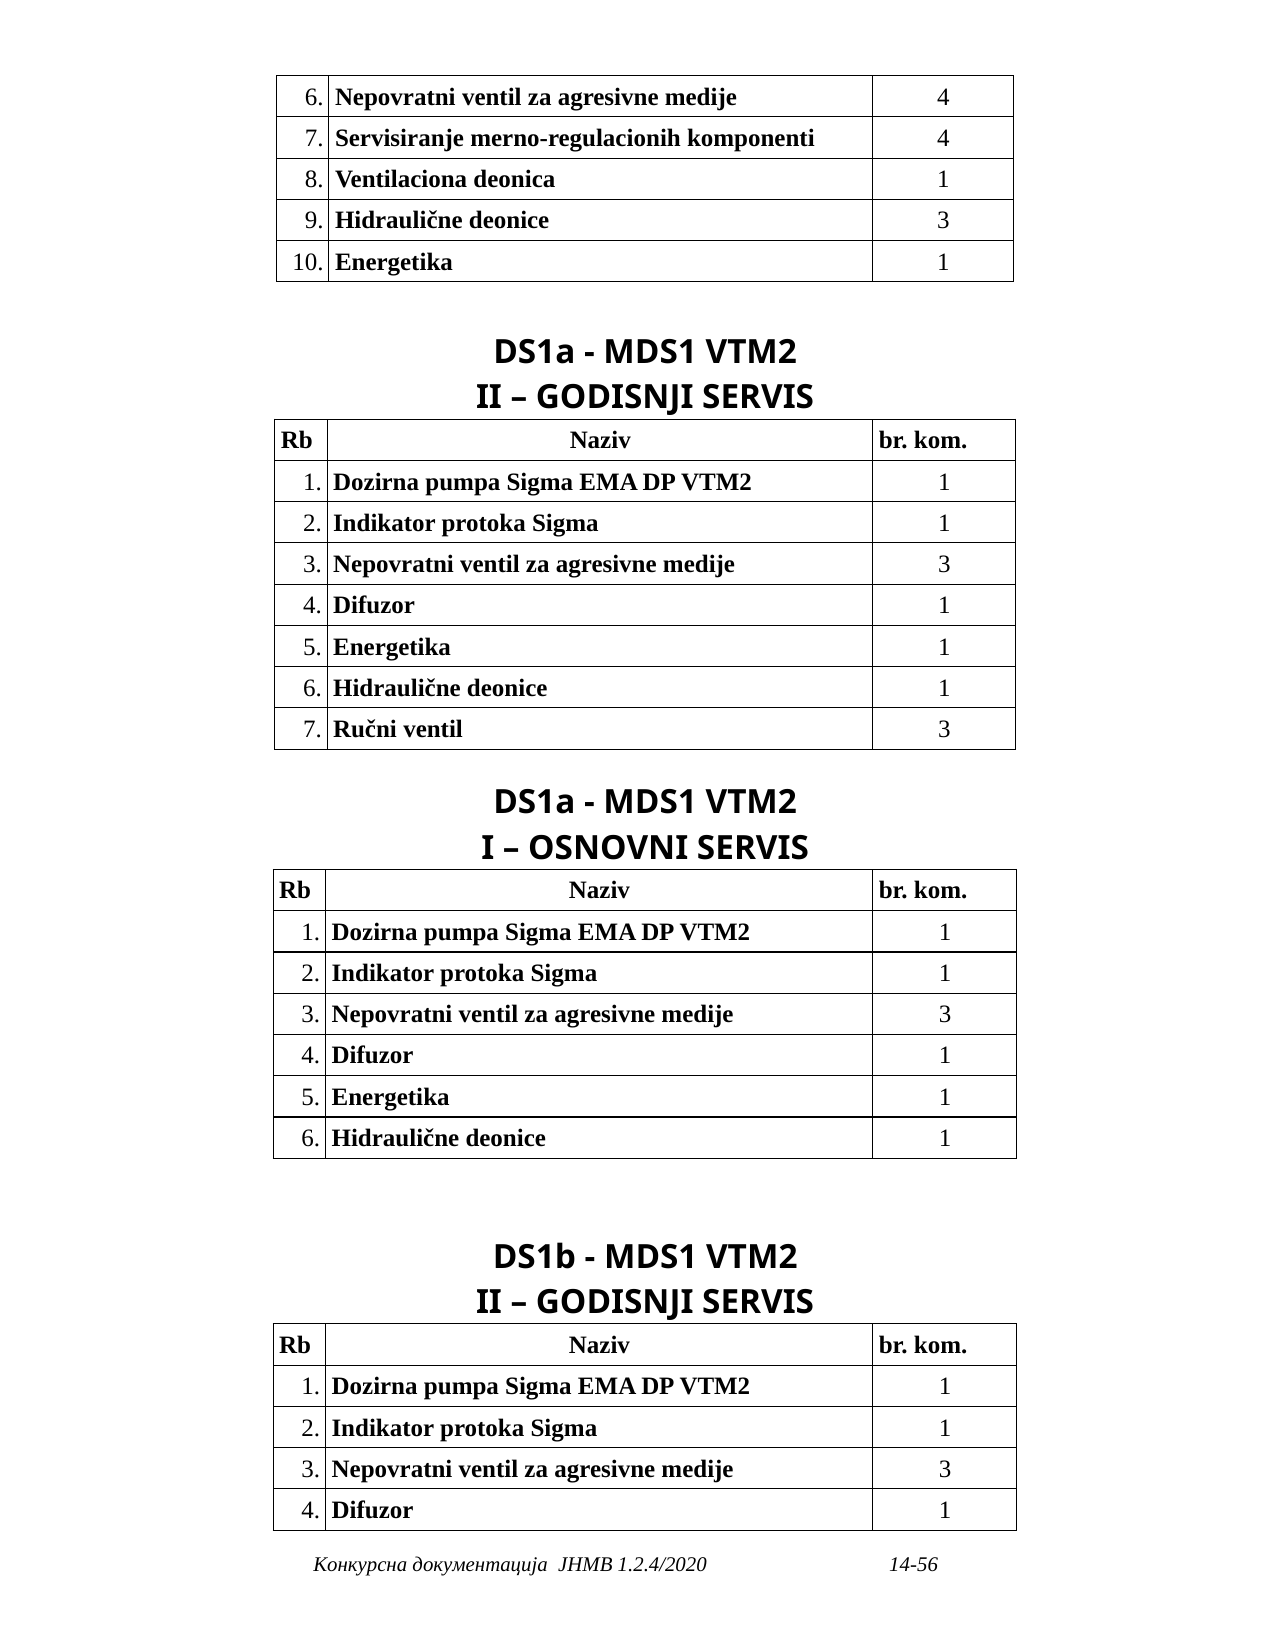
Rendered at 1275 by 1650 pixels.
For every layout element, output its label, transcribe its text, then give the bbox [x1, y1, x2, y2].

table_cell Nepovratni ventil za agresivne medije [329, 76, 872, 116]
table_header Rb [275, 420, 327, 460]
table_header br. kom. [873, 420, 1015, 460]
table_cell 4. [275, 585, 327, 625]
table_cell 1 [873, 667, 1015, 707]
table_cell 3. [275, 543, 327, 583]
table_cell 5. [275, 626, 327, 666]
table_header Naziv [328, 420, 872, 460]
table_cell Servisiranje merno-regulacionih komponenti [329, 117, 872, 157]
text DS1a - MDS1 VTM2 [105, 328, 1185, 373]
table_cell 1. [275, 461, 327, 501]
table_header Rb [274, 1324, 325, 1364]
table_header br. kom. [873, 870, 1016, 910]
table_cell 1 [873, 1118, 1016, 1158]
table_cell 8. [277, 159, 328, 199]
table_cell Dozirna pumpa Sigma EMA DP VTM2 [326, 1366, 872, 1406]
table_cell Indikator protoka Sigma [326, 1407, 872, 1447]
text DS1b - MDS1 VTM2 [105, 1232, 1185, 1278]
table_cell 2. [274, 953, 325, 993]
table_cell Difuzor [326, 1035, 872, 1075]
table_cell Nepovratni ventil za agresivne medije [326, 1448, 872, 1488]
table_cell Nepovratni ventil za agresivne medije [328, 543, 872, 583]
table_cell 3. [274, 994, 325, 1034]
table_cell Indikator protoka Sigma [326, 953, 872, 993]
table_cell 2. [275, 502, 327, 542]
table_cell 1 [873, 1366, 1016, 1406]
table_cell Indikator protoka Sigma [328, 502, 872, 542]
table_cell Difuzor [328, 585, 872, 625]
table_cell 1 [873, 1489, 1016, 1529]
table_cell 1 [873, 502, 1015, 542]
table_cell 7. [277, 117, 328, 157]
table_cell Difuzor [326, 1489, 872, 1529]
table_cell 3 [873, 708, 1015, 748]
table_cell 1 [873, 159, 1013, 199]
table_cell 1 [873, 1407, 1016, 1447]
table_cell Energetika [329, 241, 872, 281]
text I – OSNOVNI SERVIS [105, 823, 1185, 869]
table_cell 4 [873, 117, 1013, 157]
table_cell 6. [275, 667, 327, 707]
table_cell 9. [277, 200, 328, 240]
table_cell 1. [274, 1366, 325, 1406]
table_cell 6. [274, 1118, 325, 1158]
table_cell 1 [873, 626, 1015, 666]
table_cell Dozirna pumpa Sigma EMA DP VTM2 [328, 461, 872, 501]
table_cell Hidraulične deonice [329, 200, 872, 240]
table_cell 3 [873, 543, 1015, 583]
table_cell 1 [873, 585, 1015, 625]
table_cell Energetika [326, 1076, 872, 1116]
text DS1a - MDS1 VTM2 [105, 778, 1185, 823]
table_cell 1 [873, 1076, 1016, 1116]
table_cell 4 [873, 76, 1013, 116]
table_cell 1 [873, 911, 1016, 951]
table_cell 7. [275, 708, 327, 748]
table_cell 4. [274, 1035, 325, 1075]
table_header Naziv [326, 1324, 872, 1364]
table_header Naziv [326, 870, 872, 910]
table_cell Hidraulične deonice [328, 667, 872, 707]
table_cell Hidraulične deonice [326, 1118, 872, 1158]
table_cell 2. [274, 1407, 325, 1447]
table_cell Nepovratni ventil za agresivne medije [326, 994, 872, 1034]
table_header Rb [274, 870, 325, 910]
table_cell 1 [873, 241, 1013, 281]
table_cell Ručni ventil [328, 708, 872, 748]
text II – GODISNJI SERVIS [105, 373, 1185, 418]
table_cell 1 [873, 461, 1015, 501]
table_cell 10. [277, 241, 328, 281]
table_cell Ventilaciona deonica [329, 159, 872, 199]
table_cell 6. [277, 76, 328, 116]
table_cell 3 [873, 994, 1016, 1034]
table_cell 3 [873, 1448, 1016, 1488]
table_cell 1. [274, 911, 325, 951]
table_cell 3 [873, 200, 1013, 240]
text II – GODISNJI SERVIS [105, 1278, 1185, 1323]
table_cell 5. [274, 1076, 325, 1116]
table_header br. kom. [873, 1324, 1016, 1364]
table_cell 1 [873, 953, 1016, 993]
table_cell Energetika [328, 626, 872, 666]
table_cell 4. [274, 1489, 325, 1529]
table_cell Dozirna pumpa Sigma EMA DP VTM2 [326, 911, 872, 951]
table_cell 3. [274, 1448, 325, 1488]
table_cell 1 [873, 1035, 1016, 1075]
